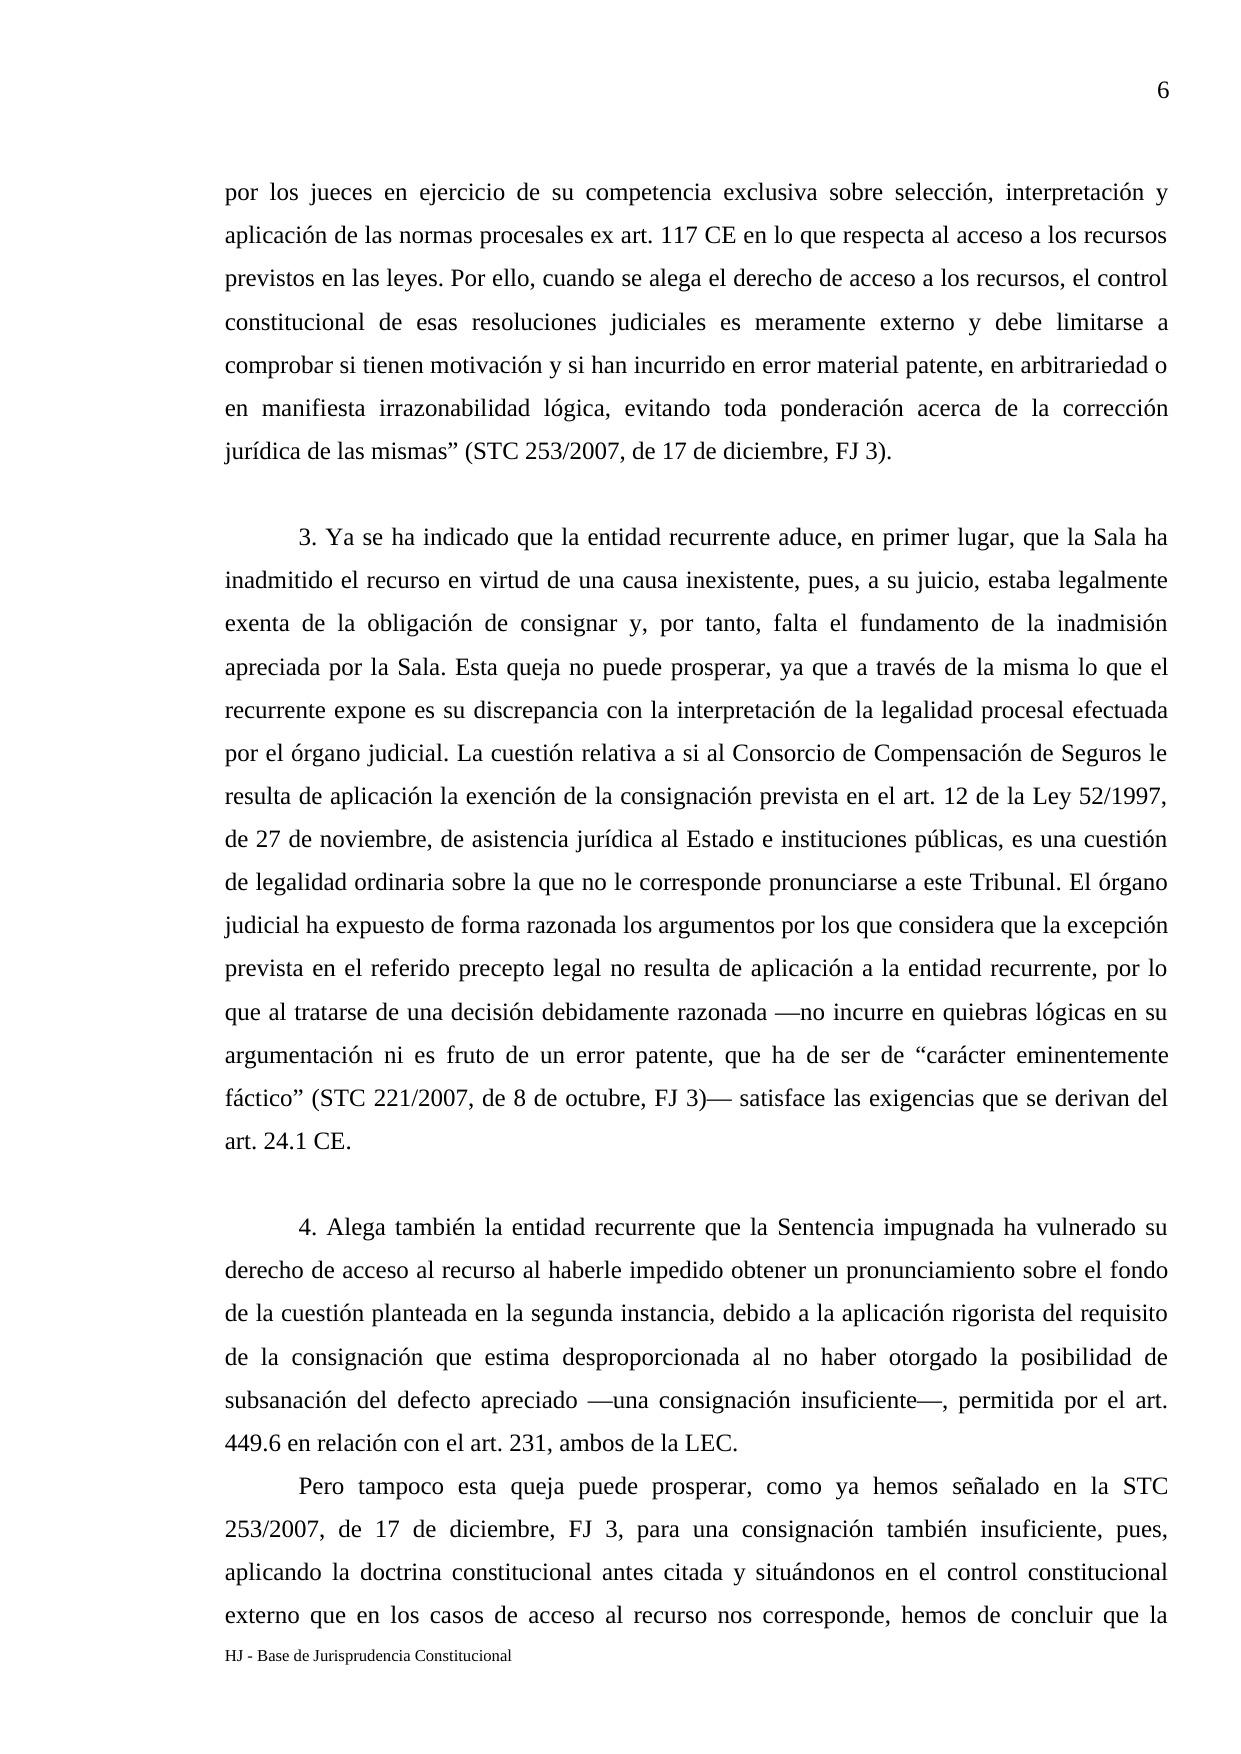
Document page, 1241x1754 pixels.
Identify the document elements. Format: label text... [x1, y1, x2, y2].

text 3. Ya se ha indicado que la entidad recurrente aduce, en primer lugar, que la Sala ha inadmitido el recurso en virtud de una causa inexistente, pues, a su juicio, estaba legalmente exenta de la obligación de consignar y, por tanto, falta el fundamento de la inadmisión apreciada por la Sala. Esta queja no puede prosperar, ya que a través de la misma lo que el recurrente expone es su discrepancia con la interpretación de la legalidad procesal efectuada por el órgano judicial. La cuestión relativa a si al Consorcio de Compensación de Seguros le resulta de aplicación la exención de la consignación prevista en el art. 12 de la Ley 52/1997, de 27 de noviembre, de asistencia jurídica al Estado e instituciones públicas, es una cuestión de legalidad ordinaria sobre la que no le corresponde pronunciarse a este Tribunal. El órgano judicial ha expuesto de forma razonada los argumentos por los que considera que la excepción prevista en el referido precepto legal no resulta de aplicación a la entidad recurrente, por lo que al tratarse de una decisión debidamente razonada —no incurre en quiebras lógicas en su argumentación ni es fruto de un error patente, que ha de ser de “carácter eminentemente fáctico” (STC 221/2007, de 8 de octubre, FJ 3)— satisface las exigencias que se derivan del art. 24.1 CE. [224, 522, 1169, 1155]
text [224, 1471, 1169, 1629]
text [224, 177, 1169, 465]
text 4. Alega también la entidad recurrente que la Sentencia impugnada ha vulnerado su derecho de acceso al recurso al haberle impedido obtener un pronunciamiento sobre el fondo de la cuestión planteada en la segunda instancia, debido a la aplicación rigorista del requisito de la consignación que estima desproporcionada al no haber otorgado la posibilidad de subsanación del defecto apreciado —una consignación insuficiente—, permitida por el art. 449.6 en relación con el art. 231, ambos de la LEC. [224, 1212, 1169, 1457]
